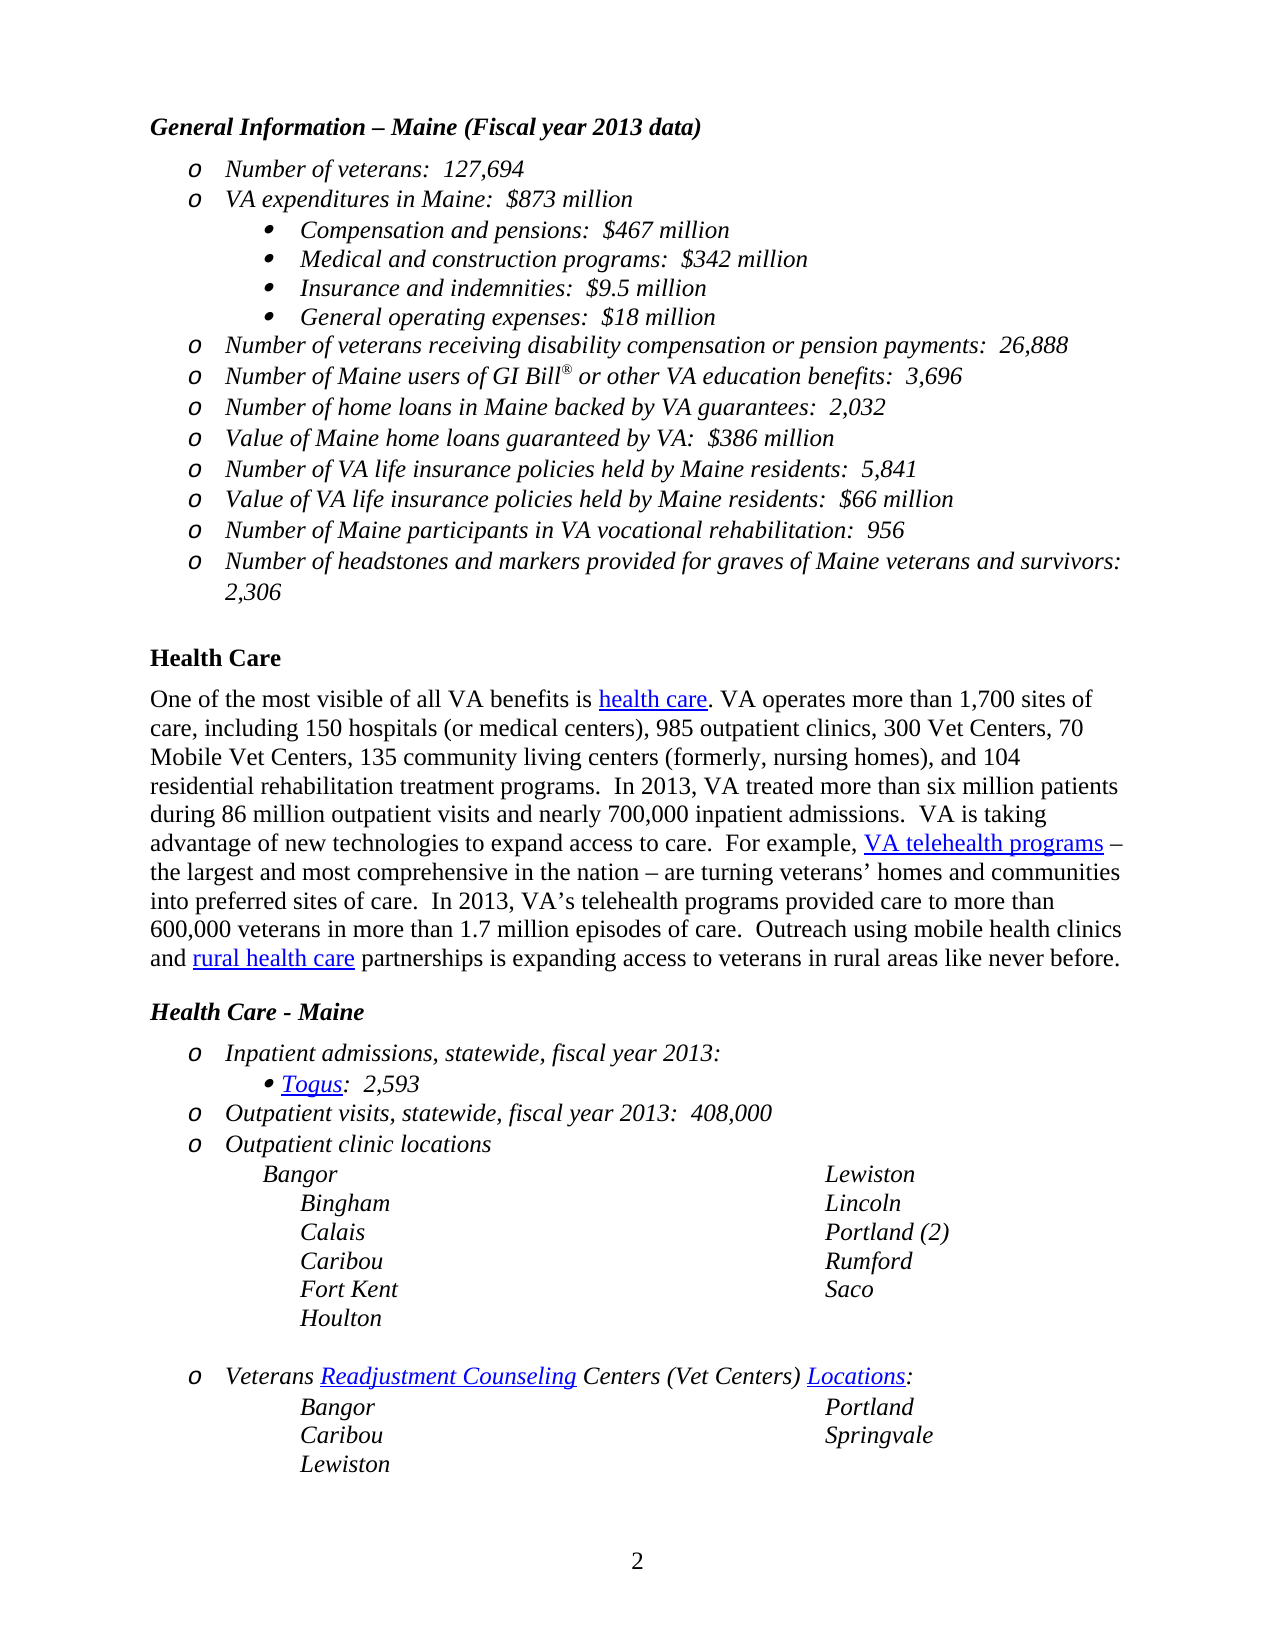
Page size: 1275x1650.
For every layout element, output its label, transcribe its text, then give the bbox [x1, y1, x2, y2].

list Value of VA life insurance policies held by Maine residents: $66 million [187, 484, 1125, 515]
list Number of veterans receiving disability compensation or pension payments: 26,888 [187, 330, 1125, 361]
list Veterans Readjustment Counseling Centers (Vet Centers) Locations: [187, 1361, 1125, 1392]
subtitle General Information – Maine (Fiscal year 2013 data) [150, 112, 1125, 141]
text Rumford [825, 1246, 1125, 1274]
list Inpatient admissions, statewide, fiscal year 2013: [187, 1038, 1125, 1069]
text Caribou Fort Kent [300, 1246, 600, 1303]
list VA expenditures in Maine: $873 million [187, 184, 1125, 215]
list Caribou [300, 1420, 600, 1449]
text Bangor [262, 1159, 600, 1188]
list Bangor [300, 1392, 600, 1420]
list Compensation and pensions: $467 million [262, 215, 1125, 244]
text Lewiston [825, 1159, 1125, 1188]
list Springvale [825, 1420, 1125, 1449]
text Houlton [300, 1303, 600, 1332]
list Number of Maine users of GI Bill® or other VA education benefits: 3,696 [187, 361, 1125, 392]
list Outpatient clinic locations [187, 1129, 1125, 1159]
list Number of home loans in Maine backed by VA guarantees: 2,032 [187, 392, 1125, 423]
list Lewiston [300, 1449, 600, 1478]
subtitle Health Care - Maine [150, 997, 1125, 1026]
text Portland (2) [825, 1217, 1125, 1246]
list One of the most visible of all VA benefits is health care. VA operates more than 1,700 sites of care, including 150 hospitals (or medical centers), 985 outpatient clinics, 300 Vet Centers, 70 Mobile Vet Centers, 135 community living centers (formerly, nursing homes), and 104 residential rehabilitation treatment programs. In 2013, VA treated more than six million patients during 86 million outpatient visits and nearly 700,000 inpatient admissions. VA is taking advantage of new technologies to expand access to care. For example, VA telehealth programs – the largest and most comprehensive in the nation – are turning veterans’ homes and communities into preferred sites of care. In 2013, VA’s telehealth programs provided care to more than 600,000 veterans in more than 1.7 million episodes of care. Outreach using mobile health clinics and rural health care partnerships is expanding access to veterans in rural areas like never before. [150, 684, 1125, 972]
list Number of Maine participants in VA vocational rehabilitation: 956 [187, 515, 1125, 546]
list General operating expenses: $18 million [262, 302, 1125, 330]
list Value of Maine home loans guaranteed by VA: $386 million [187, 423, 1125, 454]
list Number of VA life insurance policies held by Maine residents: 5,841 [187, 454, 1125, 484]
list Medical and construction programs: $342 million [262, 244, 1125, 273]
list Outpatient visits, statewide, fiscal year 2013: 408,000 [187, 1098, 1125, 1129]
list Insurance and indemnities: $9.5 million [262, 273, 1125, 302]
list Portland [825, 1392, 1125, 1420]
list Togus: 2,593 [262, 1069, 1125, 1098]
text Bingham [300, 1188, 600, 1217]
subtitle Health Care [150, 643, 1125, 672]
list Number of headstones and markers provided for graves of Maine veterans and survivors: 2,306 [187, 546, 1125, 606]
list Number of veterans: 127,694 [187, 154, 1125, 184]
